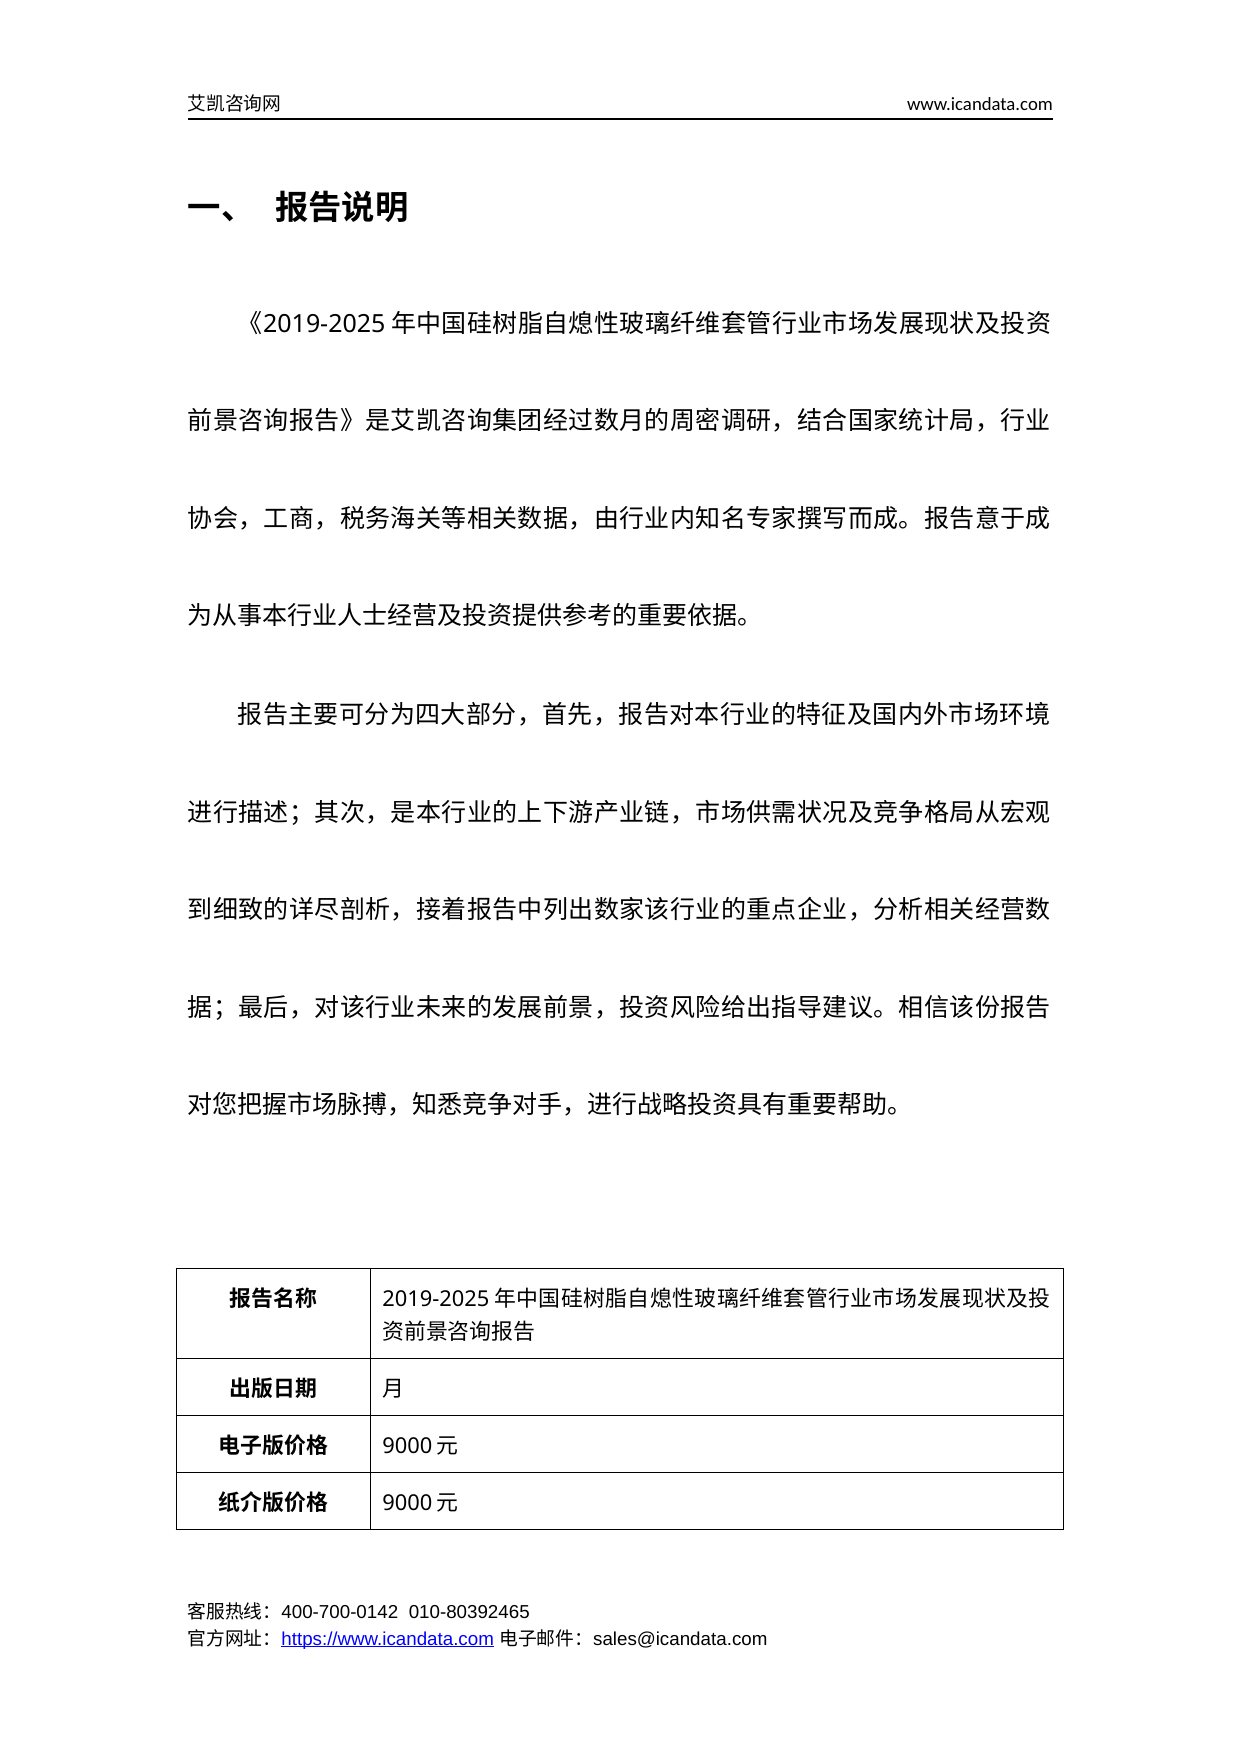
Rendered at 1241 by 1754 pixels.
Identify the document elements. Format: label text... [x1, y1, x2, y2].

text 《2019-2025年中国硅树脂自熄性玻璃纤维套管行业市场发展现状及投资前景咨询报告》是艾凯咨询集团经过数月的周密调研，结合国家统计局，行业协会，工商，税务海关等相关数据，由行业内知名专家撰写而成。报告意于成为从事本行业人士经营及投资提供参考的重要依据。 [187, 289, 1053, 646]
table_cell 电子版价格 [177, 1416, 370, 1472]
table_cell 出版日期 [177, 1359, 370, 1415]
subtitle 报告说明 [187, 172, 1053, 237]
table_cell 9000元 [371, 1473, 1063, 1529]
table_header 2019-2025年中国硅树脂自熄性玻璃纤维套管行业市场发展现状及投资前景咨询报告 [371, 1269, 1063, 1358]
text 报告主要可分为四大部分，首先，报告对本行业的特征及国内外市场环境进行描述；其次，是本行业的上下游产业链，市场供需状况及竞争格局从宏观到细致的详尽剖析，接着报告中列出数家该行业的重点企业，分析相关经营数据；最后，对该行业未来的发展前景，投资风险给出指导建议。相信该份报告对您把握市场脉搏，知悉竞争对手，进行战略投资具有重要帮助。 [187, 681, 1053, 1136]
table_cell 9000元 [371, 1416, 1063, 1472]
table_cell 月 [371, 1359, 1063, 1415]
table_header 报告名称 [177, 1269, 370, 1358]
table_cell 纸介版价格 [177, 1473, 370, 1529]
